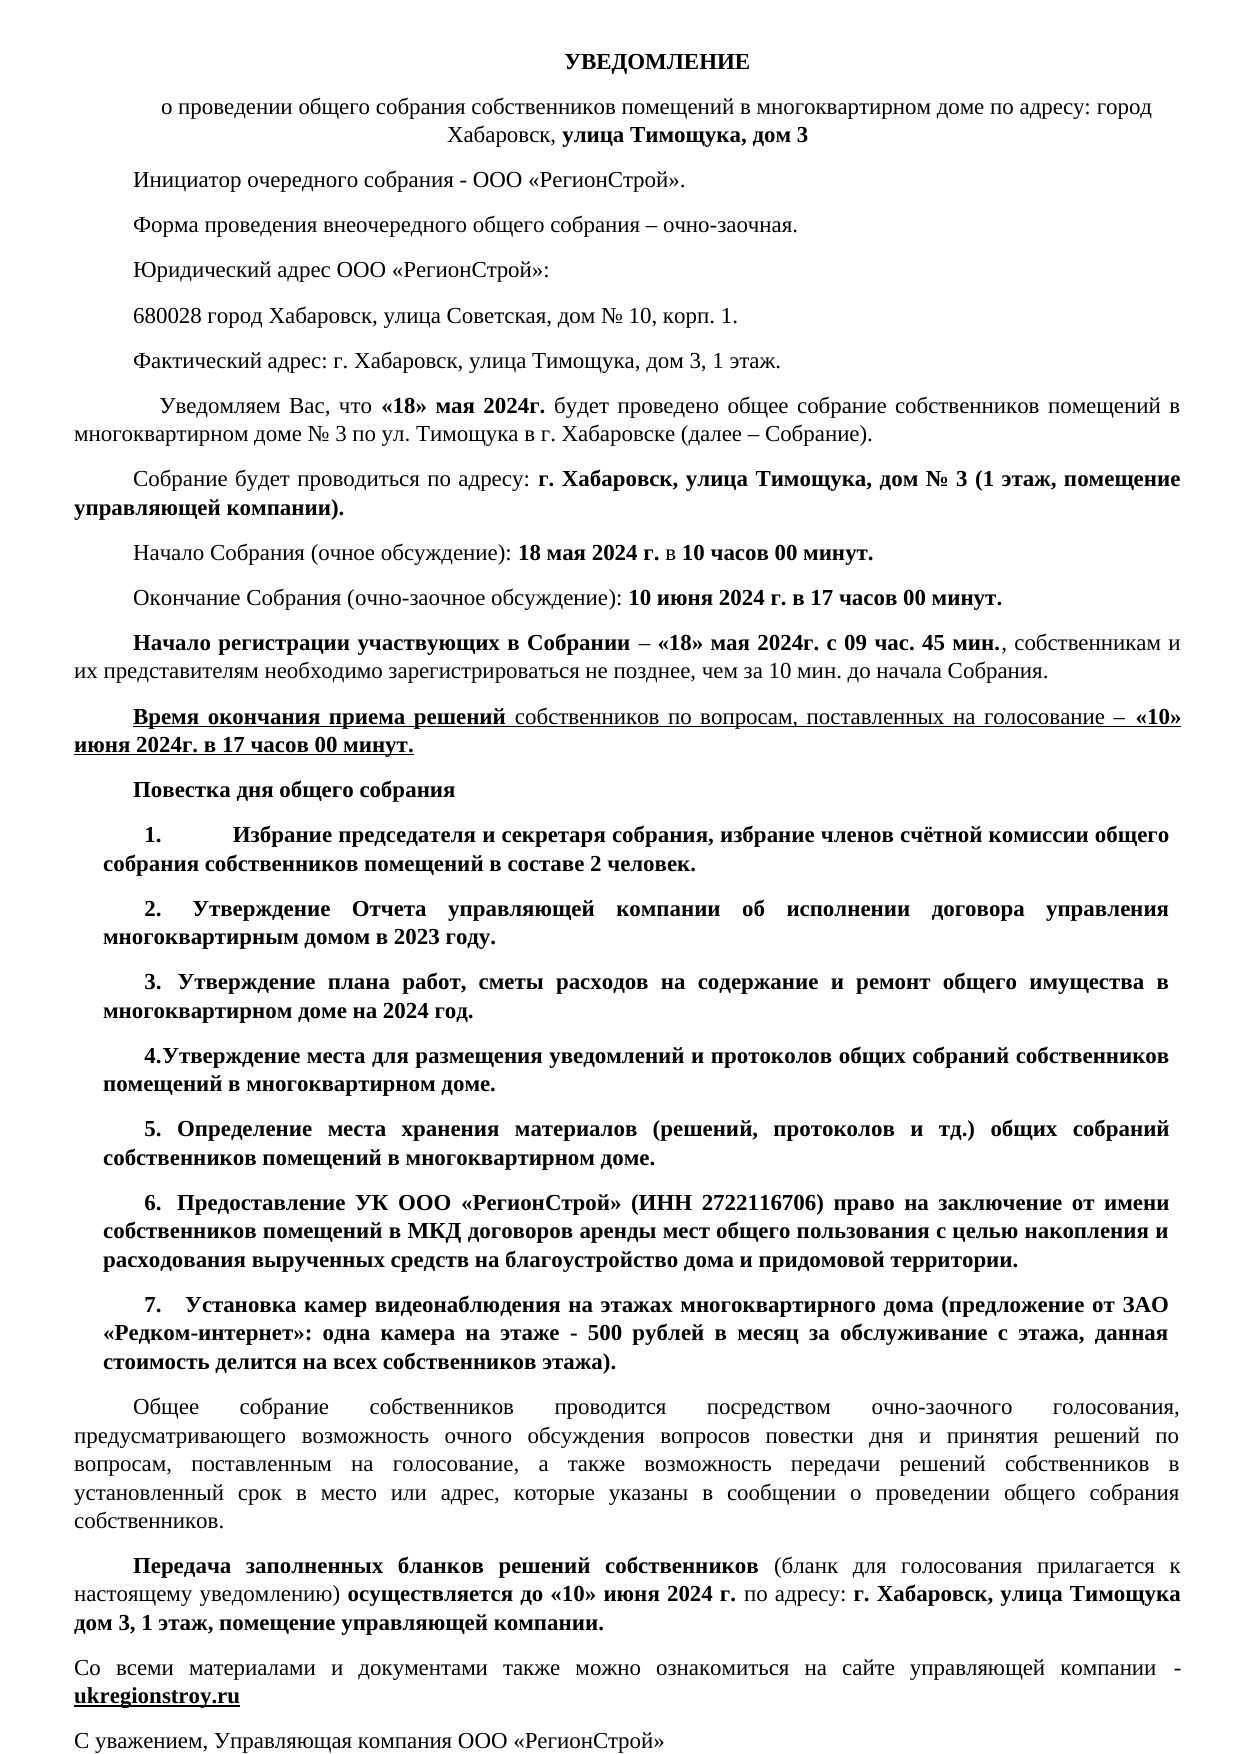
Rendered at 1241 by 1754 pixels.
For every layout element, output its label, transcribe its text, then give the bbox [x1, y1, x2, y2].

table_header Избрание председателя и секретаря собрания, избрание членов счётной комиссии общего собрания собственников помещений в составе 2 человек. Утверждение Отчета управляющей компании об исполнении договора управления многоквартирным домом в 2023 году. Утверждение плана работ, сметы расходов на содержание и ремонт общего имущества в многоквартирном доме на 2024 год. Утверждение места для размещения уведомлений и протоколов общих собраний собственников помещений в многоквартирном доме. Определение места хранения материалов (решений, протоколов и тд.) общих собраний собственников помещений в многоквартирном доме. Предоставление УК ООО «РегионСтрой» (ИНН 2722116706) право на заключение от имени собственников помещений в МКД договоров аренды мест общего пользования с целью накопления и расходования вырученных средств на благоустройство дома и придомовой территории. Установка камер видеонаблюдения на этажах многоквартирного дома (предложение от ЗАО «Редком-интернет»: одна камера на этаже - 500 рублей в месяц за обслуживание с этажа, данная стоимость делится на всех собственников этажа). [74, 821, 1181, 1393]
text УВЕДОМЛЕНИЕ [74, 48, 1181, 74]
text Начало Собрания (очное обсуждение): 18 мая 2024 г. в 10 часов 00 минут. [74, 539, 1181, 565]
text Фактический адрес: г. Хабаровск, улица Тимощука, дом 3, 1 этаж. [74, 347, 1181, 373]
text Общее собрание собственников проводится посредством очно-заочного голосования, предусматривающего возможность очного обсуждения вопросов повестки дня и принятия решений по вопросам, поставленным на голосование, а также возможность передачи решений собственников в установленный срок в место или адрес, которые указаны в сообщении о проведении общего собрания собственников. [74, 1393, 1181, 1533]
text 680028 город Хабаровск, улица Советская, дом № 10, корп. 1. [74, 302, 1181, 328]
text Инициатор очередного собрания - ООО «РегионСтрой». [74, 166, 1181, 193]
text Юридический адрес ООО «РегионСтрой»: [74, 257, 1181, 283]
text Передача заполненных бланков решений собственников (бланк для голосования прилагается к настоящему уведомлению) осуществляется до «10» июня 2024 г. по адресу: г. Хабаровск, улица Тимощука дом 3, 1 этаж, помещение управляющей компании. [74, 1552, 1181, 1635]
text Окончание Собрания (очно-заочное обсуждение): 10 июня 2024 г. в 17 часов 00 минут. [74, 584, 1181, 610]
text Начало регистрации участвующих в Собрании – «18» мая 2024г. с 09 час. 45 мин., собственникам и их представителям необходимо зарегистрироваться не позднее, чем за 10 мин. до начала Собрания. [74, 629, 1181, 684]
text Собрание будет проводиться по адресу: г. Хабаровск, улица Тимощука, дом № 3 (1 этаж, помещение управляющей компании). [74, 465, 1181, 520]
text о проведении общего собрания собственников помещений в многоквартирном доме по адресу: город Хабаровск, улица Тимощука, дом 3 [74, 93, 1181, 148]
text Время окончания приема решений собственников по вопросам, поставленных на голосование – «10» июня 2024г. в 17 часов 00 минут. [74, 703, 1181, 757]
text Уведомляем Вас, что «18» мая 2024г. будет проведено общее собрание собственников помещений в многоквартирном доме № 3 по ул. Тимощука в г. Хабаровске (далее – Собрание). [74, 392, 1181, 447]
text С уважением, Управляющая компания ООО «РегионСтрой» [74, 1728, 1181, 1754]
text Со всеми материалами и документами также можно ознакомиться на сайте управляющей компании - ukregionstroy.ru [74, 1654, 1181, 1709]
text Повестка дня общего собрания [74, 776, 1181, 803]
text Форма проведения внеочередного общего собрания – очно-заочная. [74, 211, 1181, 238]
